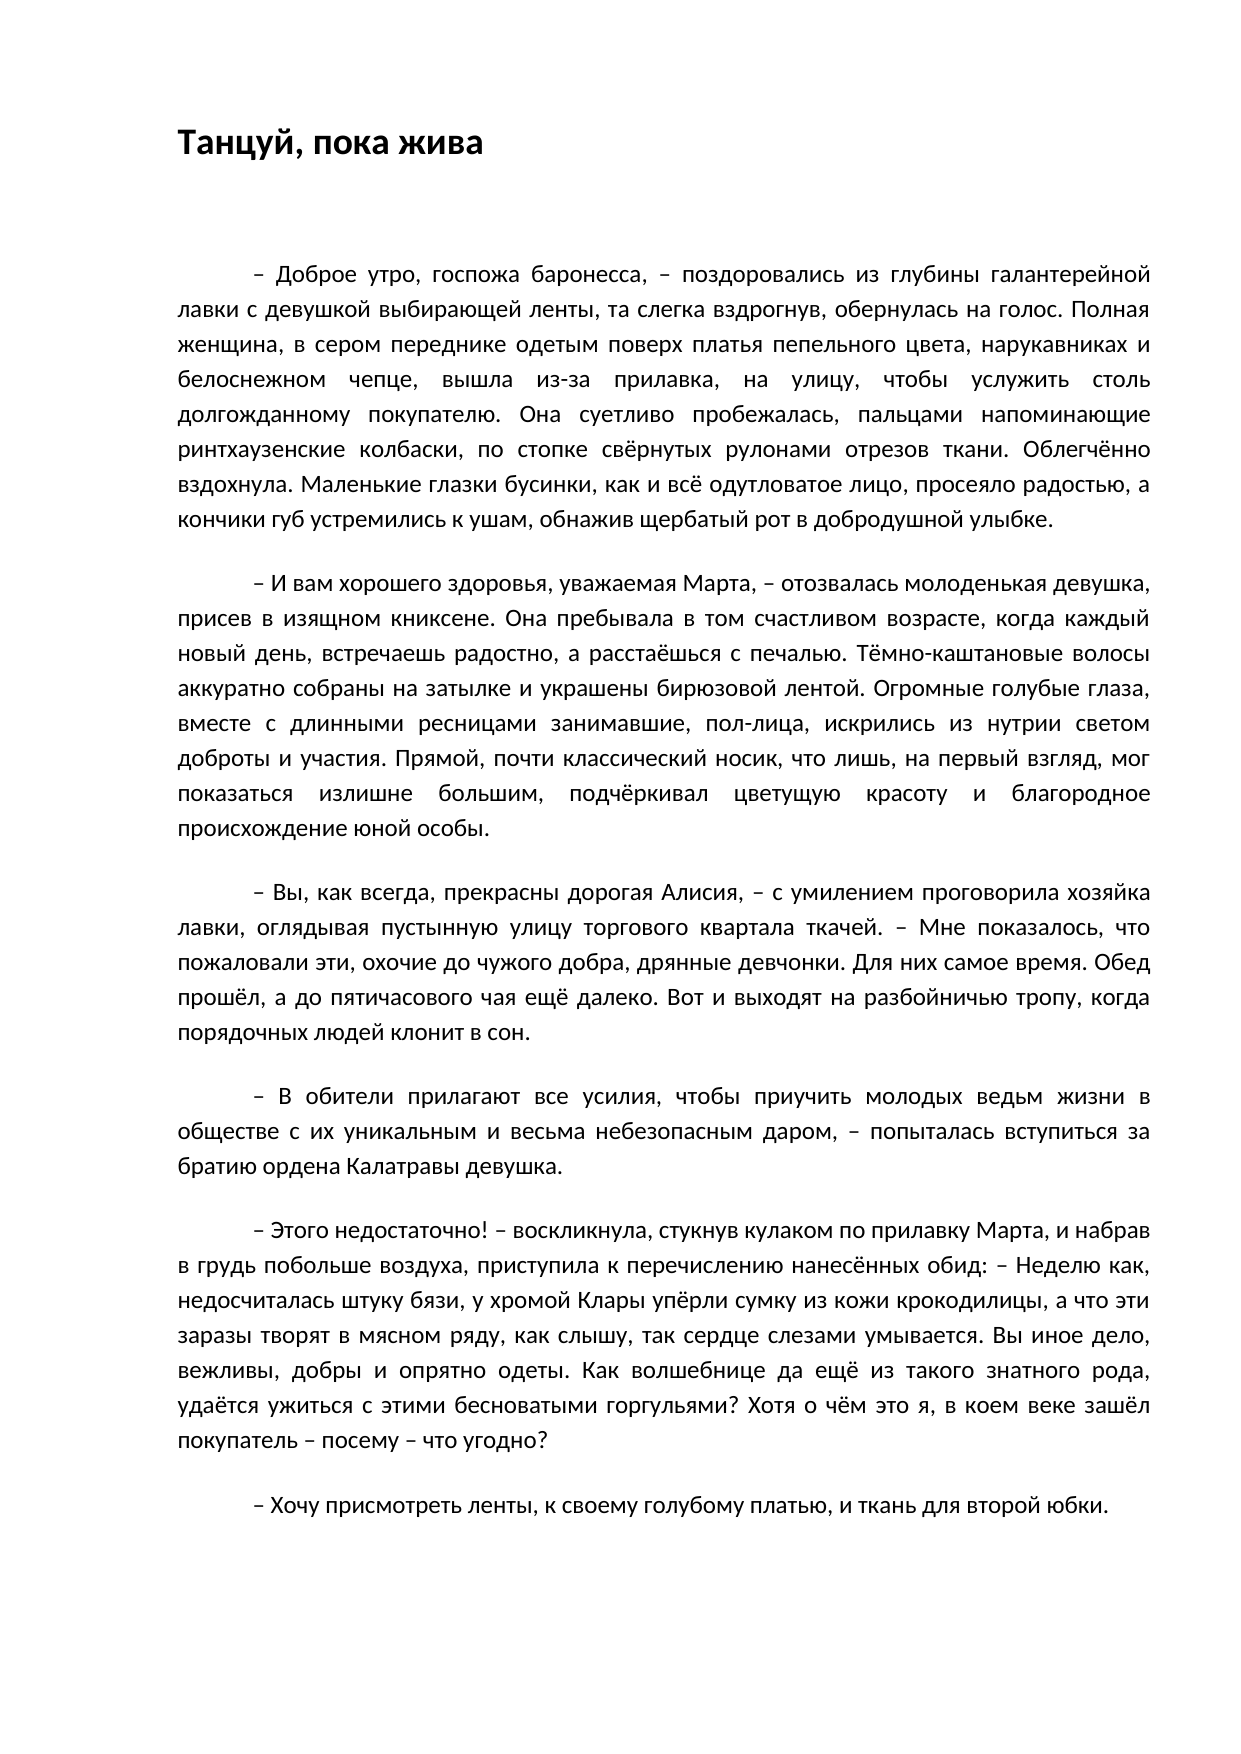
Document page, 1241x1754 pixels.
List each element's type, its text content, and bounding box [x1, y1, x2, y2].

text – Доброе утро, госпожа баронесса, – поздоровались из глубины галантерейной лавки с девушкой выбирающей ленты, та слегка вздрогнув, обернулась на голос. Полная женщина, в сером переднике одетым поверх платья пепельного цвета, нарукавниках и белоснежном чепце, вышла из-за прилавка, на улицу, чтобы услужить столь долгожданному покупателю. Она суетливо пробежалась, пальцами напоминающие ринтхаузенские колбаски, по стопке свёрнутых рулонами отрезов ткани. Облегчённо вздохнула. Маленькие глазки бусинки, как и всё одутловатое лицо, просеяло радостью, а кончики губ устремились к ушам, обнажив щербатый рот в добродушной улыбке. [177, 258, 1152, 533]
subtitle Танцуй, пока жива [177, 118, 1152, 164]
text – Вы, как всегда, прекрасны дорогая Алисия, – с умилением проговорила хозяйка лавки, оглядывая пустынную улицу торгового квартала ткачей. – Мне показалось, что пожаловали эти, охочие до чужого добра, дрянные девчонки. Для них самое время. Обед прошёл, а до пятичасового чая ещё далеко. Вот и выходят на разбойничью тропу, когда порядочных людей клонит в сон. [177, 876, 1152, 1047]
text – В обители прилагают все усилия, чтобы приучить молодых ведьм жизни в обществе с их уникальным и весьма небезопасным даром, – попыталась вступиться за братию ордена Калатравы девушка. [177, 1080, 1152, 1181]
text – Этого недостаточно! – воскликнула, стукнув кулаком по прилавку Марта, и набрав в грудь побольше воздуха, приступила к перечислению нанесённых обид: – Неделю как, недосчиталась штуку бязи, у хромой Клары упёрли сумку из кожи крокодилицы, а что эти заразы творят в мясном ряду, как слышу, так сердце слезами умывается. Вы иное дело, вежливы, добры и опрятно одеты. Как волшебнице да ещё из такого знатного рода, удаётся ужиться с этими бесноватыми горгульями? Хотя о чём это я, в коем веке зашёл покупатель – посему – что угодно? [177, 1214, 1152, 1455]
text – Хочу присмотреть ленты, к своему голубому платью, и ткань для второй юбки. [177, 1489, 1152, 1519]
text – И вам хорошего здоровья, уважаемая Марта, – отозвалась молоденькая девушка, присев в изящном книксене. Она пребывала в том счастливом возрасте, когда каждый новый день, встречаешь радостно, а расстаёшься с печалью. Тёмно-каштановые волосы аккуратно собраны на затылке и украшены бирюзовой лентой. Огромные голубые глаза, вместе с длинными ресницами занимавшие, пол-лица, искрились из нутрии светом доброты и участия. Прямой, почти классический носик, что лишь, на первый взгляд, мог показаться излишне большим, подчёркивал цветущую красоту и благородное происхождение юной особы. [177, 567, 1152, 843]
